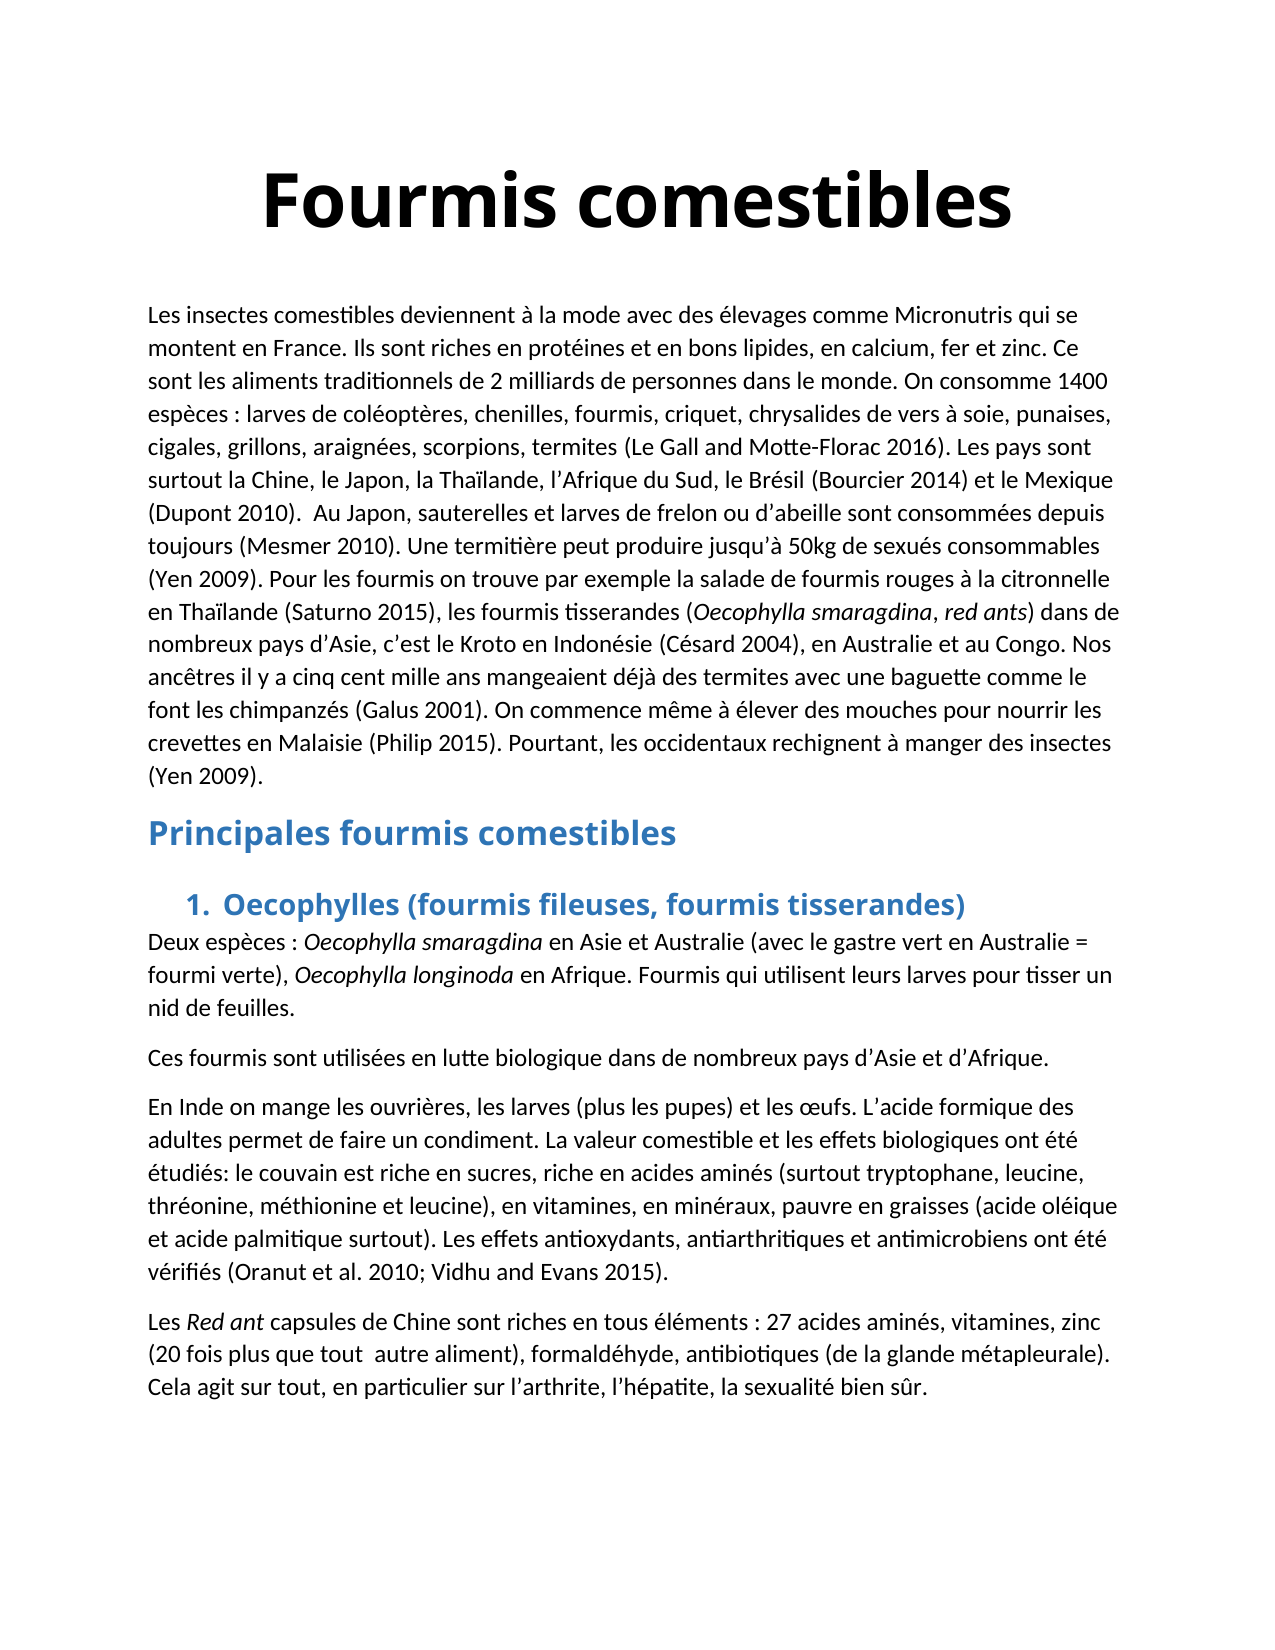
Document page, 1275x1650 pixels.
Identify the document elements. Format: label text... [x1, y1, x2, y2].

text Les Red ant capsules de Chine sont riches en tous éléments : 27 acides aminés, vitamines, zinc (20 fois plus que tout autre aliment), formaldéhyde, antibiotiques (de la glande métapleurale). Cela agit sur tout, en particulier sur l’arthrite, l’hépatite, la sexualité bien sûr. [148, 1306, 1127, 1402]
text Deux espèces : Oecophylla smaragdina en Asie et Australie (avec le gastre vert en Australie = fourmi verte), Oecophylla longinoda en Afrique. Fourmis qui utilisent leurs larves pour tisser un nid de feuilles. [148, 927, 1127, 1023]
text Ces fourmis sont utilisées en lutte biologique dans de nombreux pays d’Asie et d’Afrique. [148, 1042, 1127, 1072]
text En Inde on mange les ouvrières, les larves (plus les pupes) et les œufs. L’acide formique des adultes permet de faire un condiment. La valeur comestible et les effets biologiques ont été étudiés: le couvain est riche en sucres, riche en acides aminés (surtout tryptophane, leucine, thréonine, méthionine et leucine), en vitamines, en minéraux, pauvre en graisses (acide oléique et acide palmitique surtout). Les effets antioxydants, antiarthritiques et antimicrobiens ont été vérifiés (Oranut et al. 2010; Vidhu and Evans 2015). [148, 1092, 1127, 1287]
text Les insectes comestibles deviennent à la mode avec des élevages comme Micronutris qui se montent en France. Ils sont riches en protéines et en bons lipides, en calcium, fer et zinc. Ce sont les aliments traditionnels de 2 milliards de personnes dans le monde. On consomme 1400 espèces : larves de coléoptères, chenilles, fourmis, criquet, chrysalides de vers à soie, punaises, cigales, grillons, araignées, scorpions, termites (Le Gall and Motte-Florac 2016). Les pays sont surtout la Chine, le Japon, la Thaïlande, l’Afrique du Sud, le Brésil (Bourcier 2014) et le Mexique (Dupont 2010). Au Japon, sauterelles et larves de frelon ou d’abeille sont consommées depuis toujours (Mesmer 2010). Une termitière peut produire jusqu’à 50kg de sexués consommables (Yen 2009). Pour les fourmis on trouve par exemple la salade de fourmis rouges à la citronnelle en Thaïlande (Saturno 2015), les fourmis tisserandes (Oecophylla smaragdina, red ants) dans de nombreux pays d’Asie, c’est le Kroto en Indonésie (Césard 2004), en Australie et au Congo. Nos ancêtres il y a cinq cent mille ans mangeaient déjà des termites avec une baguette comme le font les chimpanzés (Galus 2001). On commence même à élever des mouches pour nourrir les crevettes en Malaisie (Philip 2015). Pourtant, les occidentaux rechignent à manger des insectes (Yen 2009). [148, 299, 1127, 791]
title Fourmis comestibles [148, 148, 1127, 250]
subtitle Principales fourmis comestibles [148, 810, 1127, 855]
subtitle Oecophylles (fourmis fileuses, fourmis tisserandes) [185, 884, 1127, 923]
